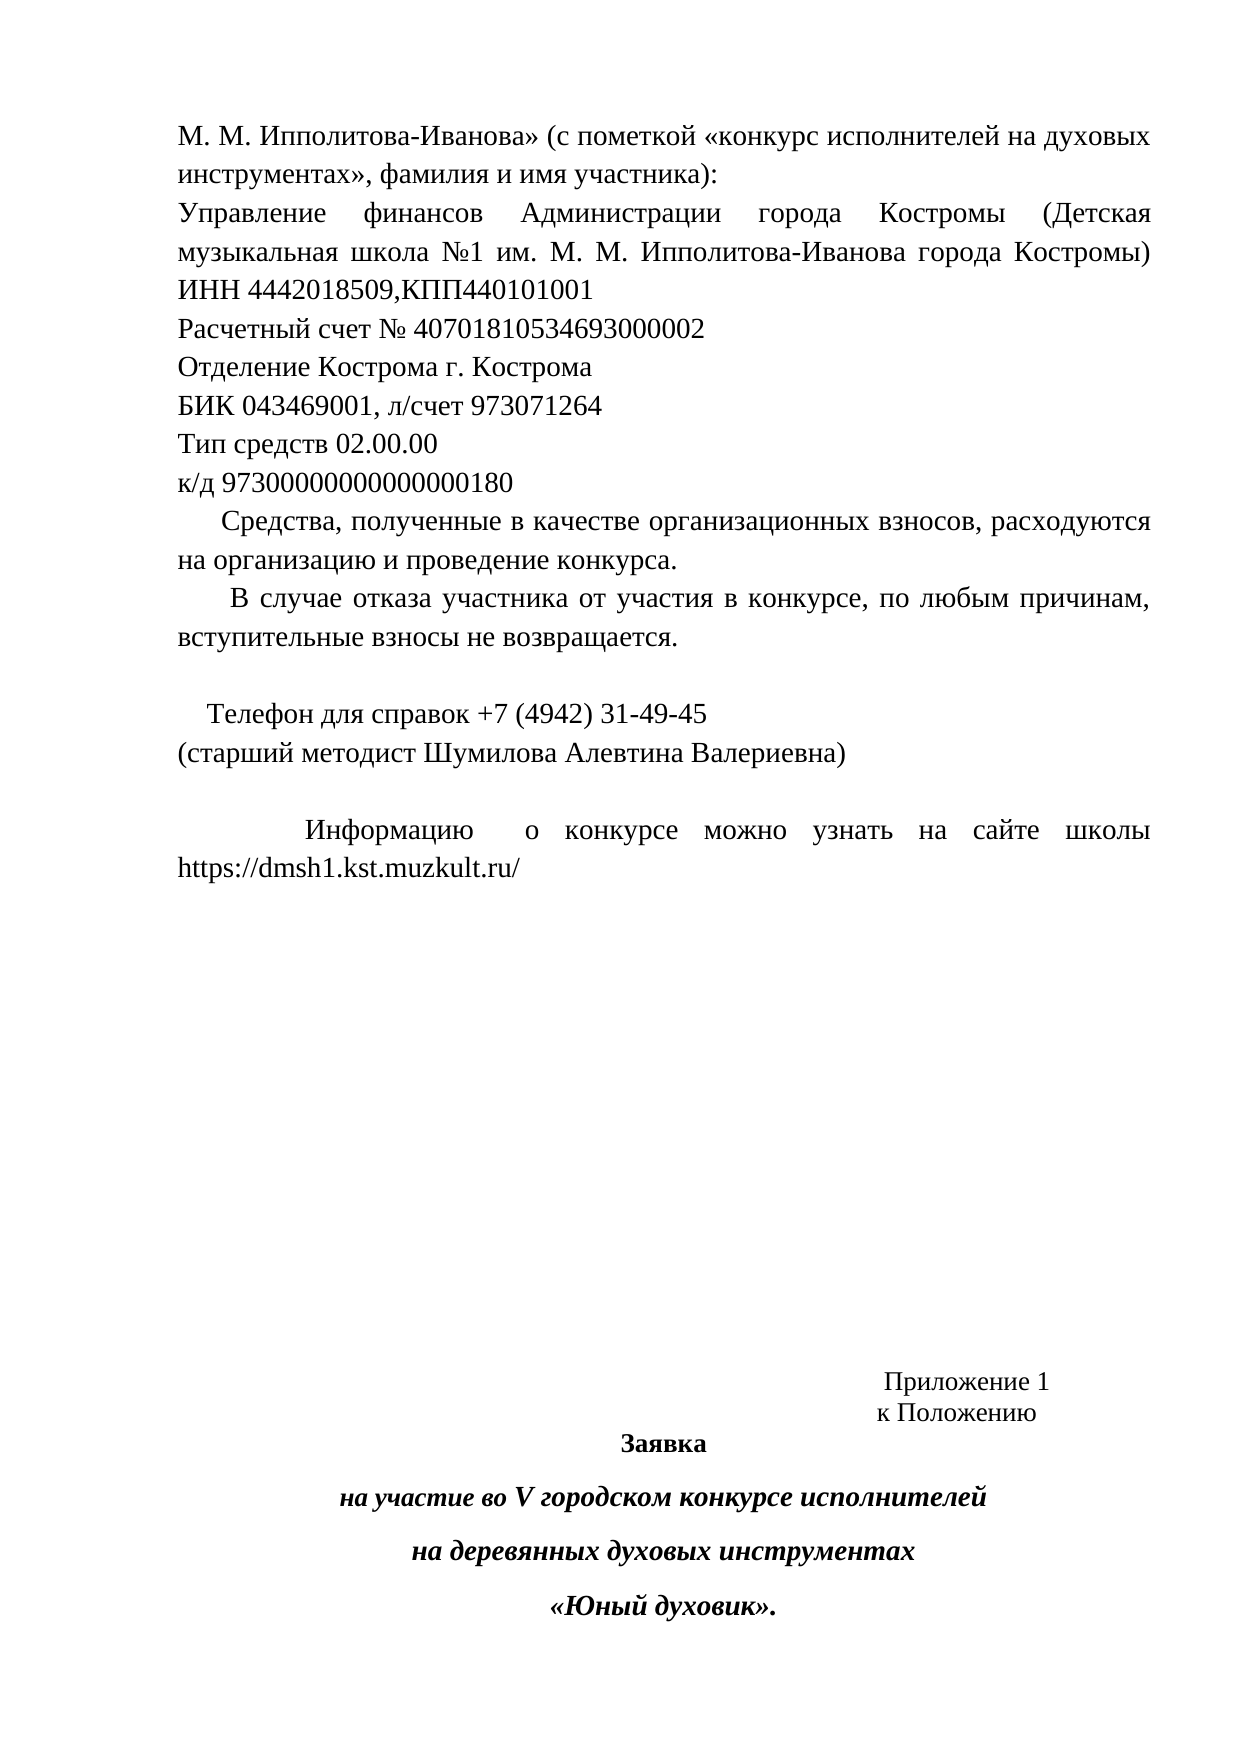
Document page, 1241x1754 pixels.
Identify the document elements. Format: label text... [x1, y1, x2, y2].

text Тип средств 02.00.00 [177, 426, 1152, 460]
text Приложение 1 [177, 1365, 1149, 1396]
text «Юный духовик». [177, 1588, 1149, 1621]
text Заявка [177, 1427, 1149, 1458]
text к/д 97300000000000000180 [177, 465, 1152, 498]
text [177, 118, 1152, 190]
text Информацию о конкурсе можно узнать на сайте школы https://dmsh1.kst.muzkult.ru/ [177, 812, 1152, 884]
text Телефон для справок +7 (4942) 31-49-45 [177, 696, 1152, 730]
text Управление финансов Администрации города Костромы (Детская музыкальная школа №1 им. М. М. Ипполитова-Иванова города Костромы) ИНН 4442018509,КПП440101001 [177, 195, 1152, 306]
text В случае отказа участника от участия в конкурсе, по любым причинам, вступительные взносы не возвращается. [177, 581, 1152, 653]
text Расчетный счет № 40701810534693000002 [177, 311, 1152, 344]
text Средства, полученные в качестве организационных взносов, расходуются на организацию и проведение конкурса. [177, 503, 1152, 576]
text Отделение Кострома г. Кострома [177, 349, 1152, 383]
text (старший методист Шумилова Алевтина Валериевна) [177, 735, 1152, 768]
text на деревянных духовых инструментах [177, 1533, 1149, 1567]
text на участие во V городском конкурсе исполнителей [177, 1479, 1149, 1513]
text БИК 043469001, л/счет 973071264 [177, 388, 1152, 421]
text к Положению [177, 1396, 1149, 1427]
